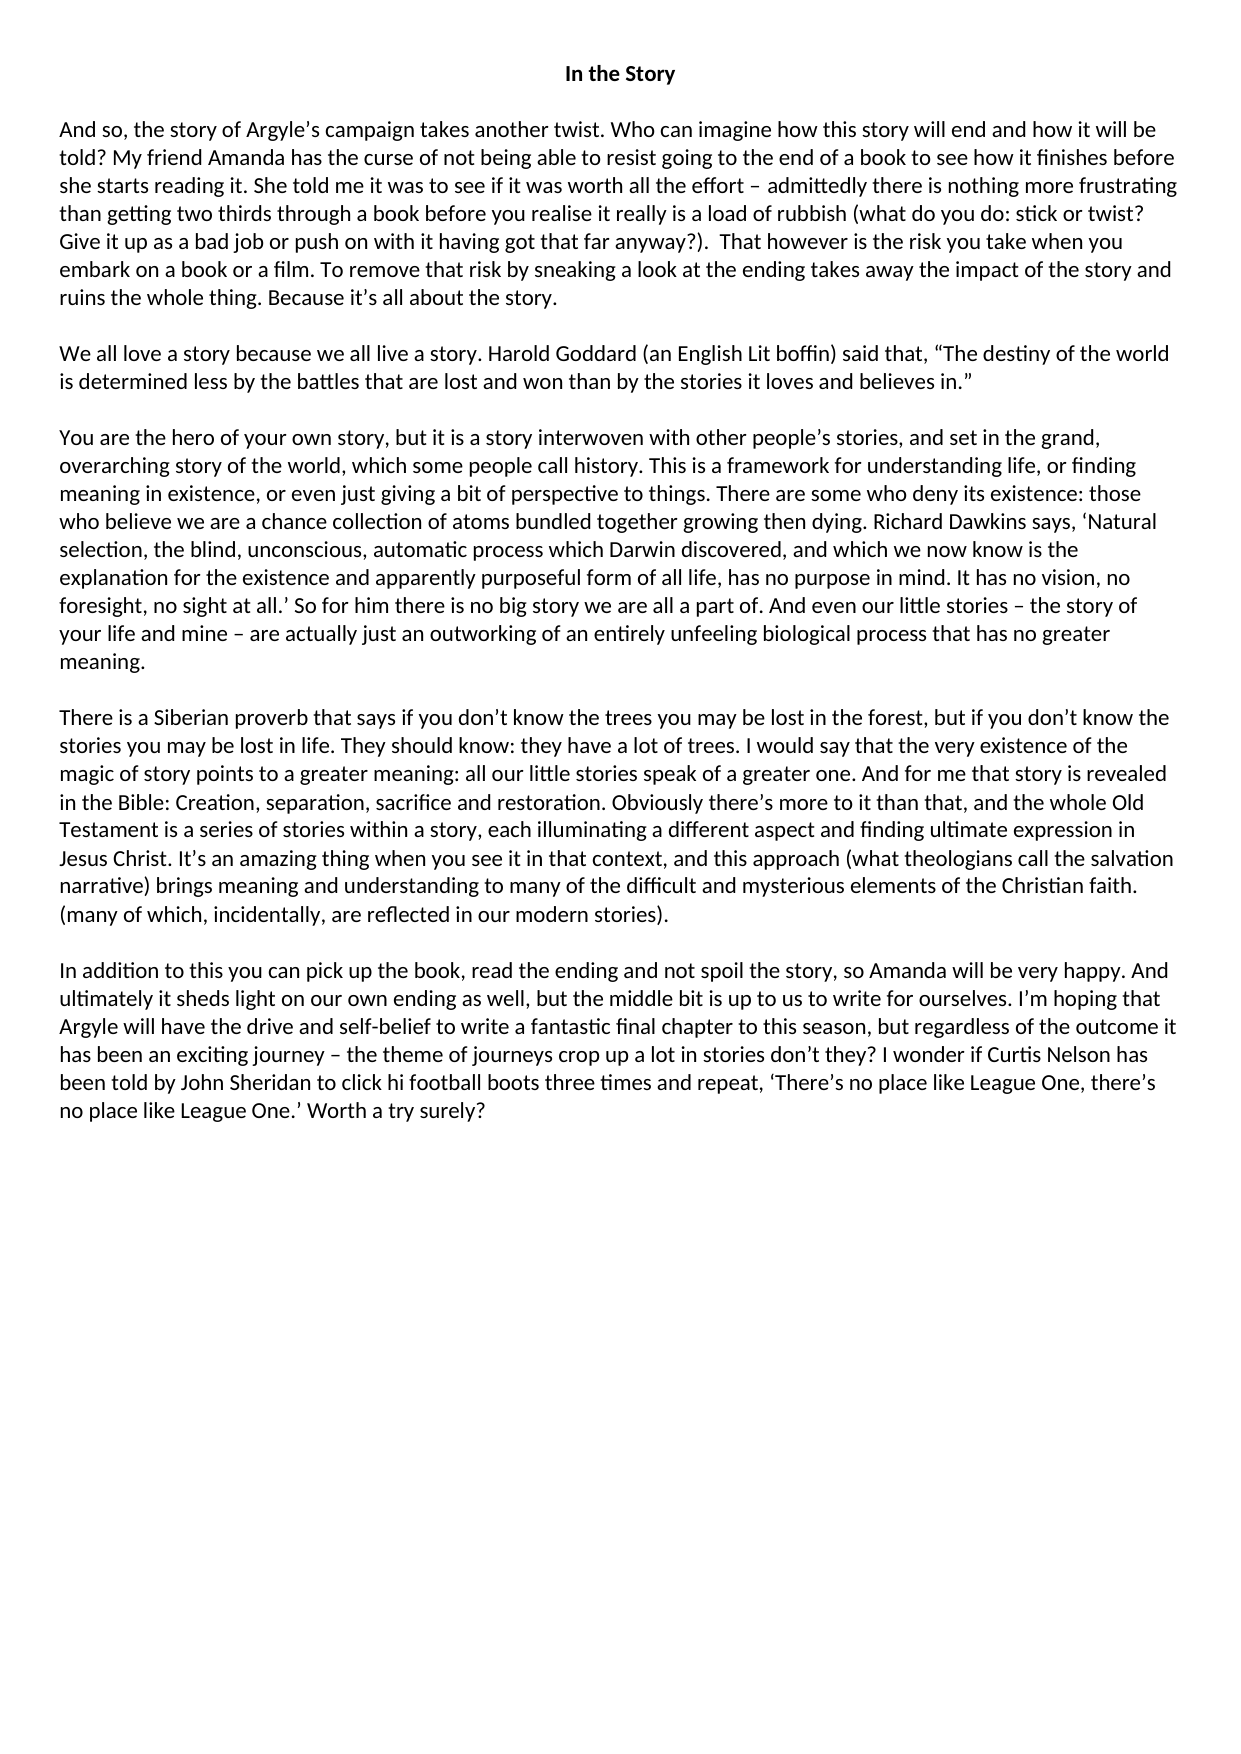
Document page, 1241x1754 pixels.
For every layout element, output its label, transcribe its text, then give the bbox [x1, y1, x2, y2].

text And so, the story of Argyle’s campaign takes another twist. Who can imagine how this story will end and how it will be told? My friend Amanda has the curse of not being able to resist going to the end of a book to see how it finishes before she starts reading it. She told me it was to see if it was worth all the effort – admittedly there is nothing more frustrating than getting two thirds through a book before you realise it really is a load of rubbish (what do you do: stick or twist? Give it up as a bad job or push on with it having got that far anyway?). That however is the risk you take when you embark on a book or a film. To remove that risk by sneaking a look at the ending takes away the impact of the story and ruins the whole thing. Because it’s all about the story. [59, 115, 1181, 311]
text You are the hero of your own story, but it is a story interwoven with other people’s stories, and set in the grand, overarching story of the world, which some people call history. This is a framework for understanding life, or finding meaning in existence, or even just giving a bit of perspective to things. There are some who deny its existence: those who believe we are a chance collection of atoms bundled together growing then dying. Richard Dawkins says, ‘Natural selection, the blind, unconscious, automatic process which Darwin discovered, and which we now know is the explanation for the existence and apparently purposeful form of all life, has no purpose in mind. It has no vision, no foresight, no sight at all.’ So for him there is no big story we are all a part of. And even our little stories – the story of your life and mine – are actually just an outworking of an entirely unfeeling biological process that has no greater meaning. [59, 423, 1181, 676]
text In the Story [59, 59, 1181, 87]
text We all love a story because we all live a story. Harold Goddard (an English Lit boffin) said that, “The destiny of the world is determined less by the battles that are lost and won than by the stories it loves and believes in.” [59, 339, 1181, 395]
text There is a Siberian proverb that says if you don’t know the trees you may be lost in the forest, but if you don’t know the stories you may be lost in life. They should know: they have a lot of trees. I would say that the very existence of the magic of story points to a greater meaning: all our little stories speak of a greater one. And for me that story is revealed in the Bible: Creation, separation, sacrifice and restoration. Obviously there’s more to it than that, and the whole Old Testament is a series of stories within a story, each illuminating a different aspect and finding ultimate expression in Jesus Christ. It’s an amazing thing when you see it in that context, and this approach (what theologians call the salvation narrative) brings meaning and understanding to many of the difficult and mysterious elements of the Christian faith. (many of which, incidentally, are reflected in our modern stories). [59, 703, 1181, 928]
text In addition to this you can pick up the book, read the ending and not spoil the story, so Amanda will be very happy. And ultimately it sheds light on our own ending as well, but the middle bit is up to us to write for ourselves. I’m hoping that Argyle will have the drive and self-belief to write a fantastic final chapter to this season, but regardless of the outcome it has been an exciting journey – the theme of journeys crop up a lot in stories don’t they? I wonder if Curtis Nelson has been told by John Sheridan to click hi football boots three times and repeat, ‘There’s no place like League One, there’s no place like League One.’ Worth a try surely? [59, 956, 1181, 1124]
